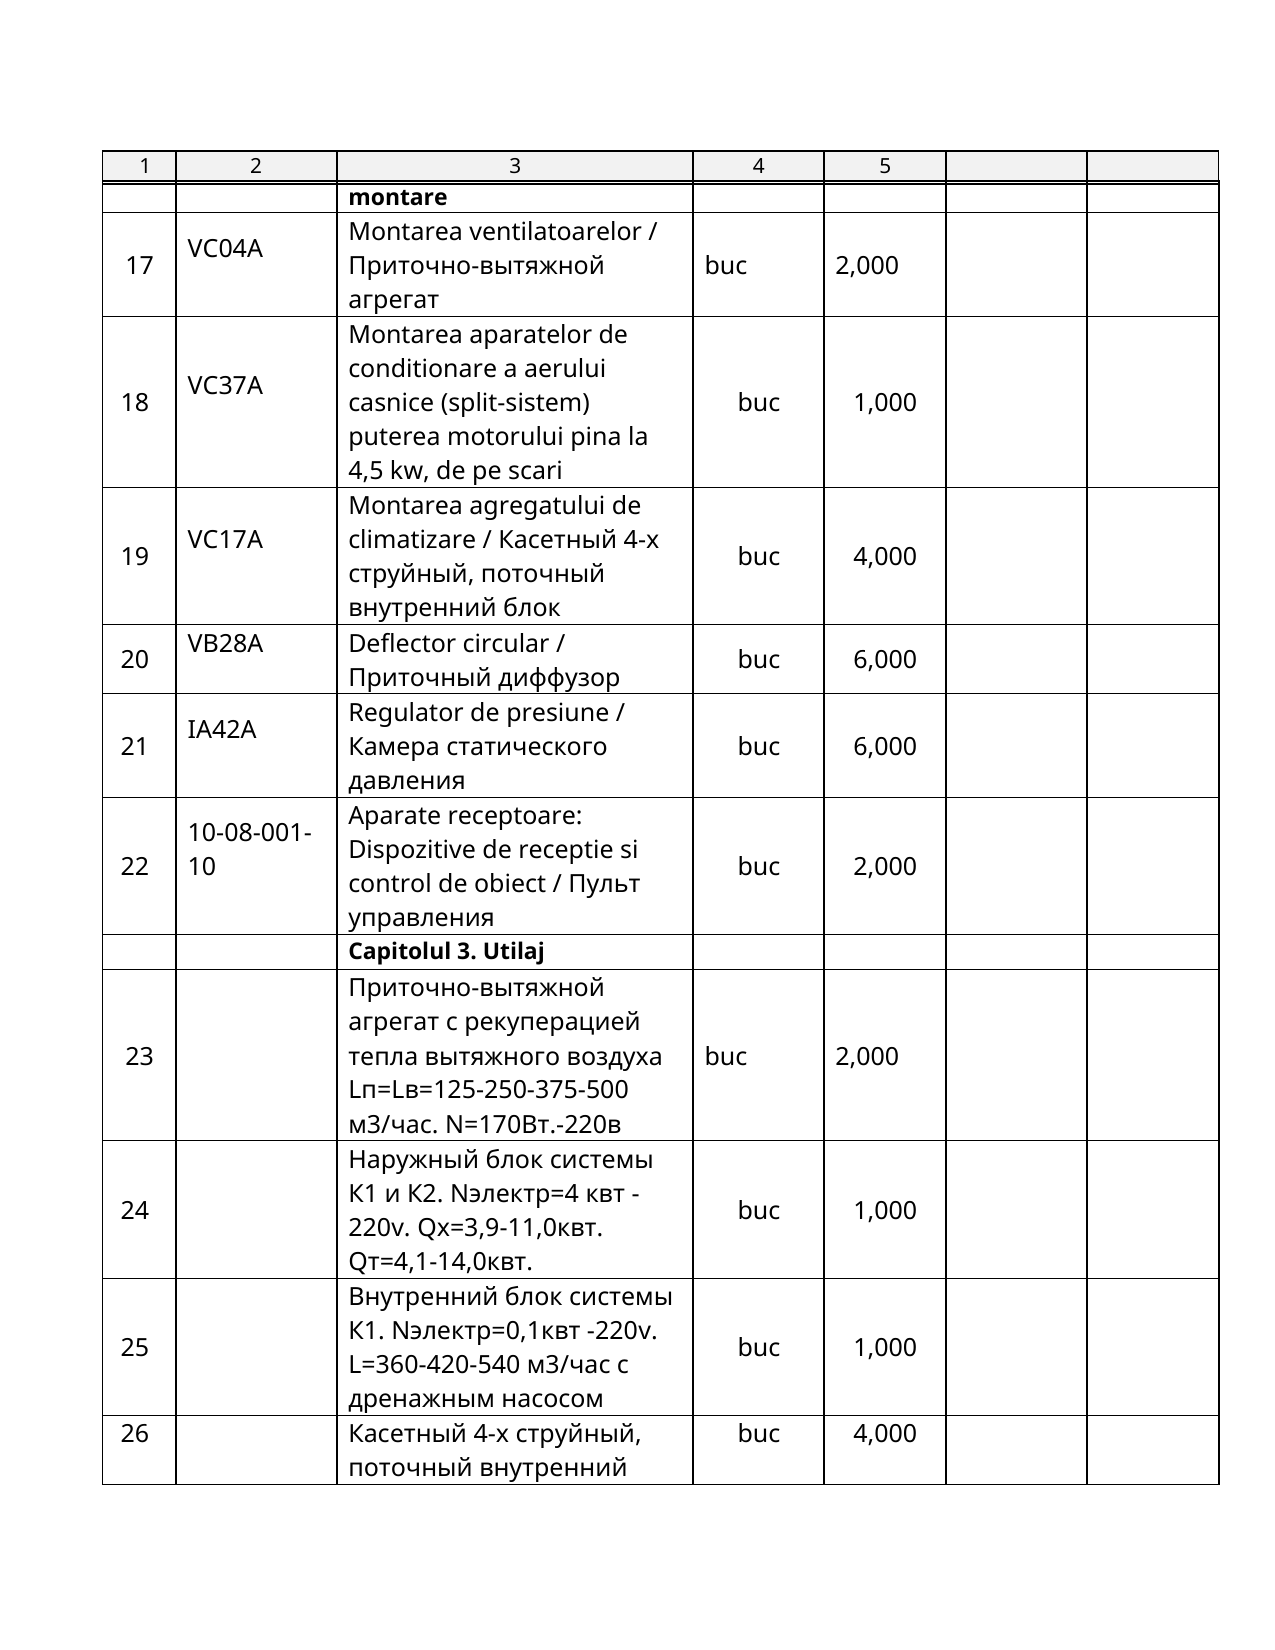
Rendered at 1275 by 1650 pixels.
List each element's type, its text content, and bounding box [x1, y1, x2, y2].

table_cell Montarea agregatului de climatizare / Касетный 4-х струйный, поточный внутренний блок [338, 488, 692, 624]
table_cell buc [694, 488, 823, 624]
table_cell buc [694, 213, 823, 316]
table_cell [1088, 185, 1218, 212]
table_cell [1088, 317, 1218, 487]
table_cell VC04A [177, 213, 336, 316]
table_cell [694, 185, 823, 212]
table_cell [1088, 213, 1218, 316]
table_cell 18 [103, 317, 175, 487]
table_cell [947, 694, 1086, 797]
table_cell buc [694, 317, 823, 487]
table_cell [947, 213, 1086, 316]
table_cell [1088, 1279, 1218, 1415]
table_cell buc [694, 970, 823, 1140]
table_cell 21 [103, 694, 175, 797]
table_cell 1,000 [825, 1141, 945, 1278]
table_cell buc [694, 1416, 823, 1484]
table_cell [338, 1416, 692, 1484]
table_cell buc [694, 798, 823, 934]
table_cell VC37A [177, 317, 336, 487]
table_cell [825, 185, 945, 212]
table_cell 2,000 [825, 970, 945, 1140]
table_cell 10-08-001-10 [177, 798, 336, 934]
table_cell 26 [103, 1416, 175, 1484]
table_header 4 [694, 152, 823, 180]
table_cell 24 [103, 1141, 175, 1278]
table_cell [947, 488, 1086, 624]
table_cell 2,000 [825, 213, 945, 316]
table_cell 23 [103, 970, 175, 1140]
table_cell [1088, 625, 1218, 693]
table_header 1 [103, 152, 175, 180]
table_cell Приточно-вытяжной агрегат с рекуперацией тепла вытяжного воздуха Lп=Lв=125-250-375-500 м3/час. N=170Bт.-220в [338, 970, 692, 1140]
table_cell Deflector circular / Приточный диффузор [338, 625, 692, 693]
table_cell 22 [103, 798, 175, 934]
table_cell 2,000 [825, 798, 945, 934]
table_cell 25 [103, 1279, 175, 1415]
table_cell 19 [103, 488, 175, 624]
table_cell [947, 1141, 1086, 1278]
table_cell [177, 185, 336, 212]
table_cell buc [694, 625, 823, 693]
table_cell 4,000 [825, 1416, 945, 1484]
table_cell [1088, 488, 1218, 624]
table_cell 6,000 [825, 694, 945, 797]
table_cell Montarea aparatelor de conditionare a aerului casnice (split-sistem) puterea motorului pina la 4,5 kw, de pe scari [338, 317, 692, 487]
table_cell 1,000 [825, 317, 945, 487]
table_header 3 [338, 152, 692, 180]
table_cell VC17A [177, 488, 336, 624]
table_cell [947, 1279, 1086, 1415]
table_cell IA42A [177, 694, 336, 797]
table_cell [103, 185, 175, 212]
table_cell [103, 935, 175, 969]
table_cell [1088, 798, 1218, 934]
table_cell [947, 317, 1086, 487]
table_cell [1088, 694, 1218, 797]
table_cell [1088, 1141, 1218, 1278]
table_cell buc [694, 694, 823, 797]
table_cell 6,000 [825, 625, 945, 693]
table_header [1088, 152, 1218, 180]
table_cell Aparate receptoare: Dispozitive de receptie si control de obiect / Пульт управления [338, 798, 692, 934]
table_cell 20 [103, 625, 175, 693]
table_cell 1,000 [825, 1279, 945, 1415]
table_cell [177, 1279, 336, 1415]
table_cell [1088, 935, 1218, 969]
table_cell [825, 935, 945, 969]
table_cell Capitolul 3. Utilaj [338, 935, 692, 969]
table_cell [177, 935, 336, 969]
table_cell [177, 1416, 336, 1484]
table_cell [177, 1141, 336, 1278]
table_cell [1088, 970, 1218, 1140]
table_cell Capitolul 2. Lucrari de montare [338, 185, 692, 212]
table_cell [947, 970, 1086, 1140]
table_cell [947, 1416, 1086, 1484]
table_header 2 [177, 152, 336, 180]
table_header 5 [825, 152, 945, 180]
table_cell [694, 935, 823, 969]
table_cell Наружный блок системы К1 и К2. Nэлектр=4 квт -220v. Qx=3,9-11,0квт. Qт=4,1-14,0квт. [338, 1141, 692, 1278]
table_cell [947, 625, 1086, 693]
table_cell Regulator de presiune / Камера статического давления [338, 694, 692, 797]
table_cell Montarea ventilatoarelor / Приточно-вытяжной агрегат [338, 213, 692, 316]
table_cell [947, 798, 1086, 934]
table_cell [1088, 1416, 1218, 1484]
table_cell VB28A [177, 625, 336, 693]
table_header [947, 152, 1086, 180]
table_cell buc [694, 1141, 823, 1278]
table_cell [947, 185, 1086, 212]
table_cell buc [694, 1279, 823, 1415]
table_cell [947, 935, 1086, 969]
table_cell Внутренний блок системы К1. Nэлектр=0,1квт -220v. L=360-420-540 м3/час с дренажным насосом [338, 1279, 692, 1415]
table_cell [177, 970, 336, 1140]
table_cell 4,000 [825, 488, 945, 624]
table_cell 17 [103, 213, 175, 316]
